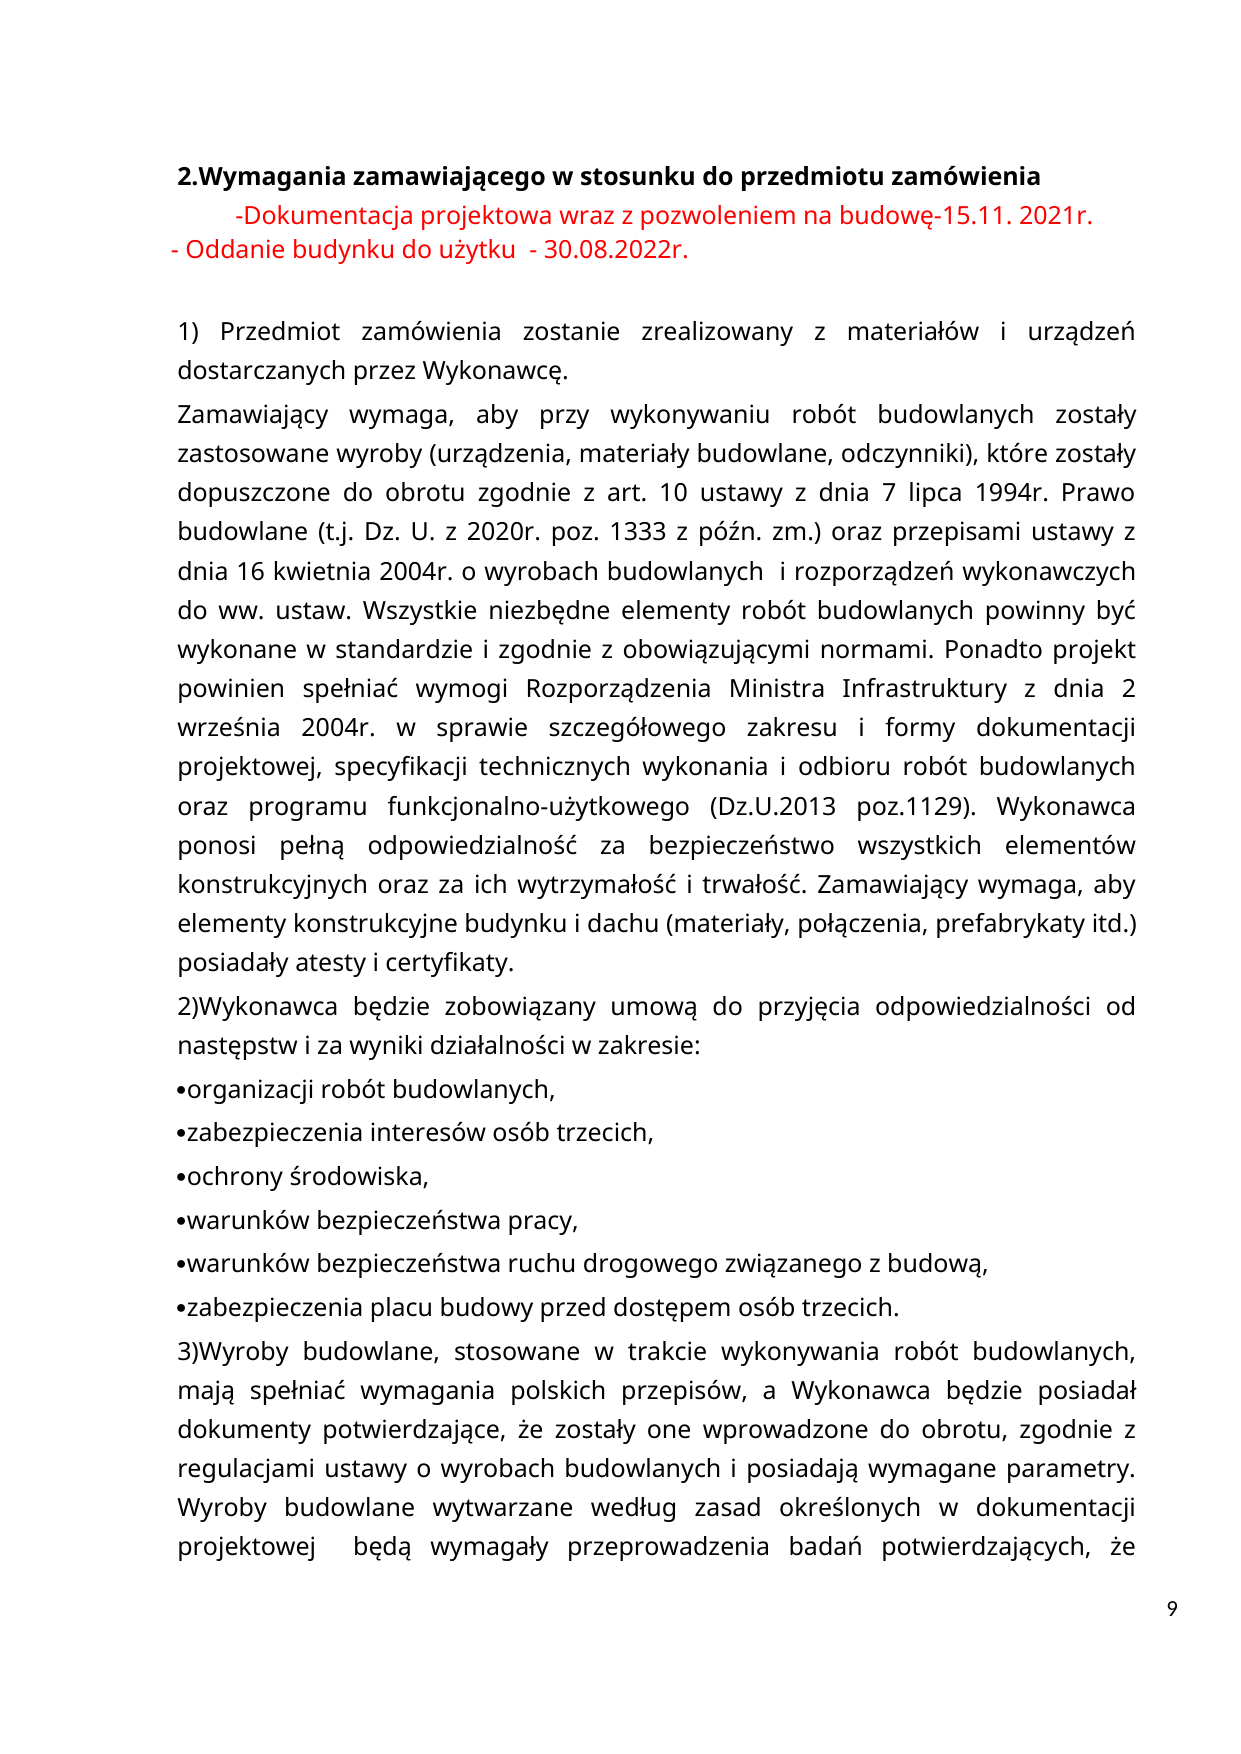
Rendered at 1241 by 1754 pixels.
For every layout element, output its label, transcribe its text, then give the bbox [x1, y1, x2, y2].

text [177, 1333, 1137, 1563]
text ochrony środowiska, [177, 1159, 1137, 1193]
text -Dokumentacja projektowa wraz z pozwoleniem na budowę-15.11. 2021r. [119, 197, 1178, 232]
text Zamawiający wymaga, aby przy wykonywaniu robót budowlanych zostały zastosowane wyroby (urządzenia, materiały budowlane, odczynniki), które zostały dopuszczone do obrotu zgodnie z art. 10 ustawy z dnia 7 lipca 1994r. Prawo budowlane (t.j. Dz. U. z 2020r. poz. 1333 z późn. zm.) oraz przepisami ustawy z dnia 16 kwietnia 2004r. o wyrobach budowlanych i rozporządzeń wykonawczych do ww. ustaw. Wszystkie niezbędne elementy robót budowlanych powinny być wykonane w standardzie i zgodnie z obowiązującymi normami. Ponadto projekt powinien spełniać wymogi Rozporządzenia Ministra Infrastruktury z dnia 2 września 2004r. w sprawie szczegółowego zakresu i formy dokumentacji projektowej, specyfikacji technicznych wykonania i odbioru robót budowlanych oraz programu funkcjonalno-użytkowego (Dz.U.2013 poz.1129). Wykonawca ponosi pełną odpowiedzialność za bezpieczeństwo wszystkich elementów konstrukcyjnych oraz za ich wytrzymałość i trwałość. Zamawiający wymaga, aby elementy konstrukcyjne budynku i dachu (materiały, połączenia, prefabrykaty itd.) posiadały atesty i certyfikaty. [177, 397, 1137, 979]
text 1) Przedmiot zamówienia zostanie zrealizowany z materiałów i urządzeń dostarczanych przez Wykonawcę. [177, 314, 1137, 387]
text - Oddanie budynku do użytku - 30.08.2022r. [119, 232, 1178, 266]
text 2.Wymagania zamawiającego w stosunku do przedmiotu zamówienia [177, 158, 1137, 192]
text zabezpieczenia placu budowy przed dostępem osób trzecich. [177, 1289, 1137, 1324]
text organizacji robót budowlanych, [177, 1071, 1137, 1105]
text warunków bezpieczeństwa ruchu drogowego związanego z budową, [177, 1246, 1137, 1280]
text 2)Wykonawca będzie zobowiązany umową do przyjęcia odpowiedzialności od następstw i za wyniki działalności w zakresie: [177, 988, 1137, 1062]
text zabezpieczenia interesów osób trzecich, [177, 1115, 1137, 1149]
text warunków bezpieczeństwa pracy, [177, 1202, 1137, 1236]
